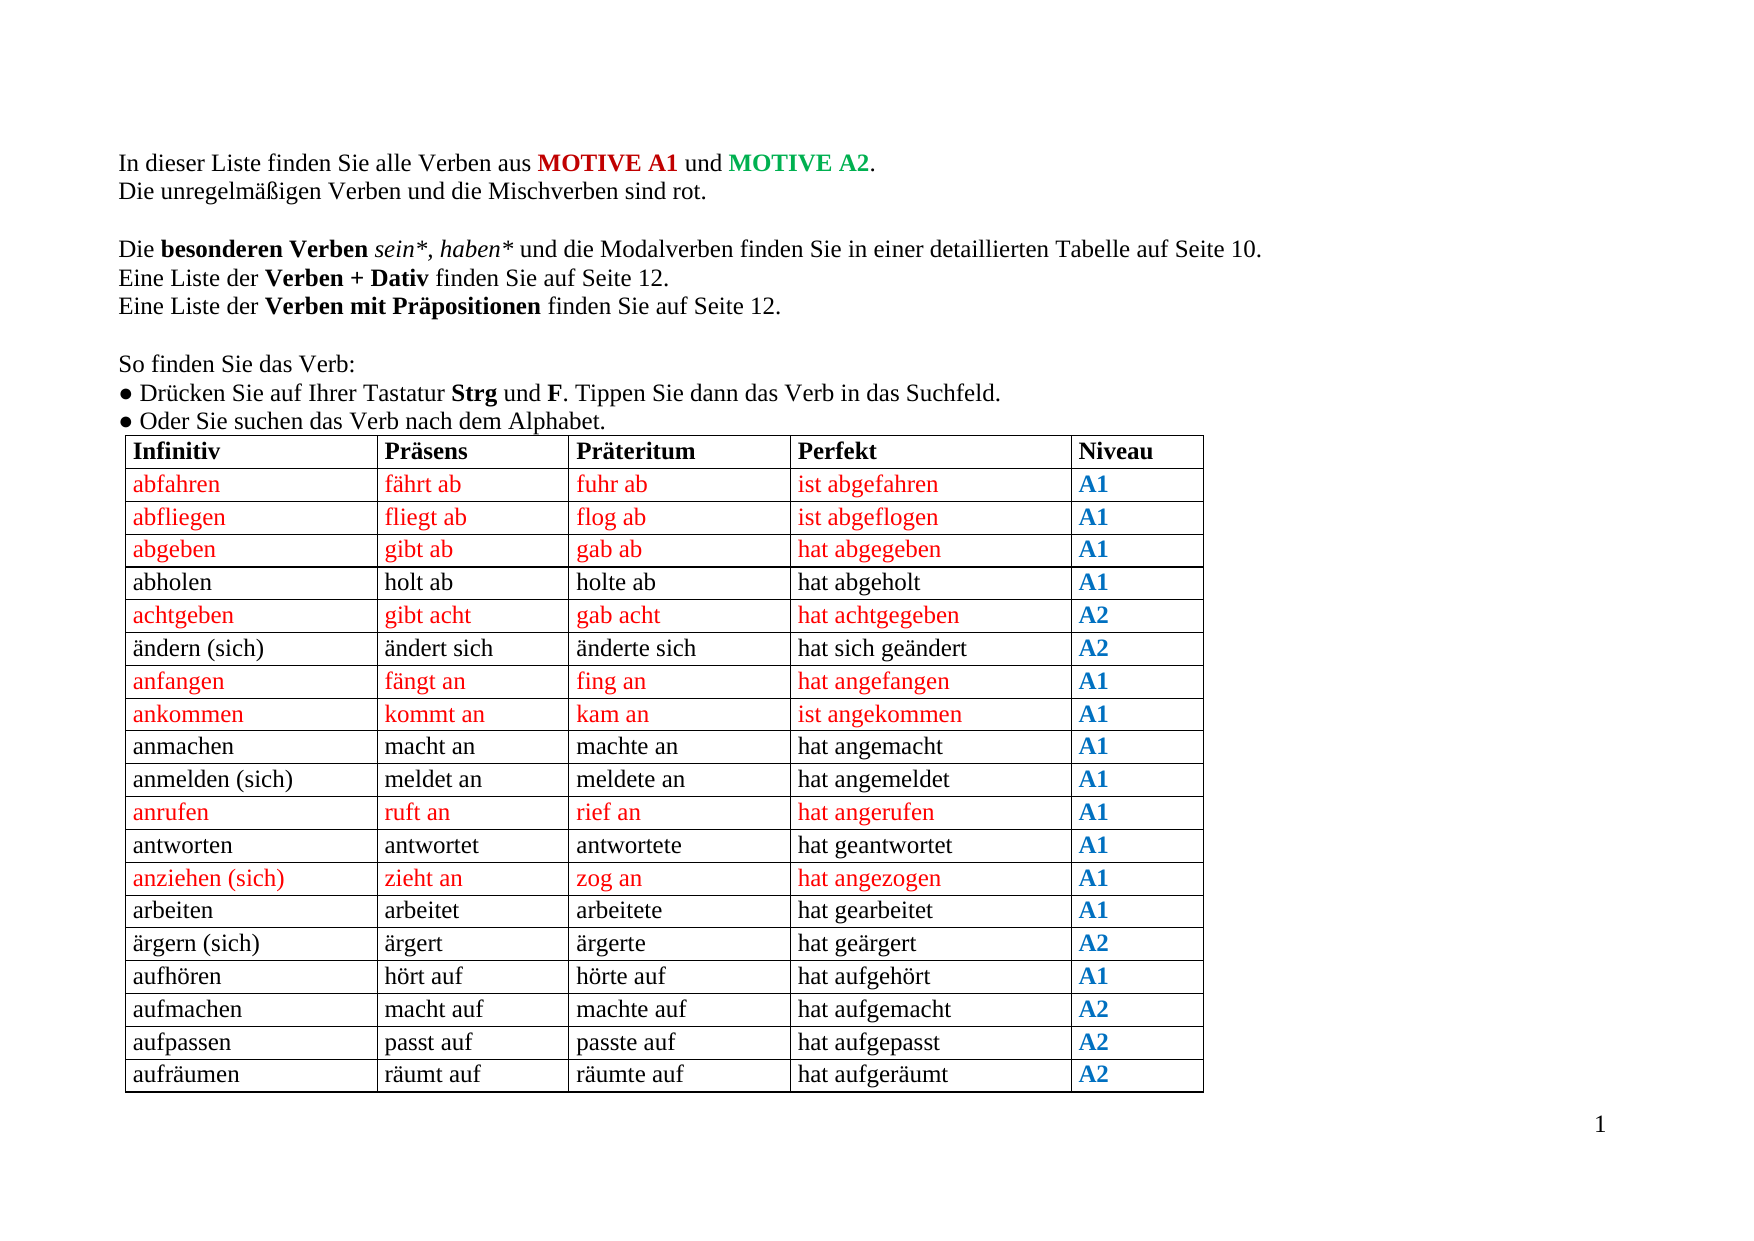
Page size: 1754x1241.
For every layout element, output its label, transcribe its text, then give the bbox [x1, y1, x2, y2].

table_cell ist angekommen [791, 699, 1071, 730]
table_cell hat abgeholt [791, 568, 1071, 599]
table_cell hat aufgehört [791, 961, 1071, 993]
text In dieser Liste finden Sie alle Verben aus MOTIVE A1 und MOTIVE A2. [118, 148, 1606, 176]
table_cell hat angemacht [791, 731, 1071, 763]
table_cell A2 [1072, 994, 1203, 1026]
table_cell A1 [1072, 535, 1203, 566]
table_cell A2 [1072, 928, 1203, 960]
table_cell A1 [1072, 764, 1203, 796]
table_cell hat angezogen [791, 863, 1071, 894]
table_cell kam an [569, 699, 790, 730]
table_cell fing an [569, 666, 790, 698]
table_cell ändern (sich) [126, 633, 377, 665]
table_cell hat abgegeben [791, 535, 1071, 566]
table_header Perfekt [791, 436, 1071, 468]
table_cell ruft an [378, 797, 568, 829]
table_cell A1 [1072, 797, 1203, 829]
table_header Präteritum [569, 436, 790, 468]
table_cell A1 [1072, 699, 1203, 730]
table_cell meldet an [378, 764, 568, 796]
text Die unregelmäßigen Verben und die Mischverben sind rot. [118, 176, 1606, 205]
table_cell abfliegen [126, 502, 377, 533]
table_cell ist abgefahren [791, 469, 1071, 501]
table_cell zog an [569, 863, 790, 894]
table_cell rief an [569, 797, 790, 829]
table_cell zieht an [378, 863, 568, 894]
table_cell A1 [1072, 863, 1203, 894]
table_cell hat geantwortet [791, 830, 1071, 862]
table_cell hat aufgeräumt [791, 1060, 1071, 1091]
text Eine Liste der Verben mit Präpositionen finden Sie auf Seite 12. [118, 291, 1606, 320]
table_cell machte auf [569, 994, 790, 1026]
table_cell meldete an [569, 764, 790, 796]
table_cell aufhören [126, 961, 377, 993]
table_cell räumte auf [569, 1060, 790, 1091]
table_cell A2 [1072, 1027, 1203, 1058]
table_cell A1 [1072, 830, 1203, 862]
table_cell flog ab [569, 502, 790, 533]
table_cell hat gearbeitet [791, 896, 1071, 927]
table_cell fährt ab [378, 469, 568, 501]
table_cell ändert sich [378, 633, 568, 665]
table_cell arbeiten [126, 896, 377, 927]
table_cell änderte sich [569, 633, 790, 665]
table_cell hat aufgepasst [791, 1027, 1071, 1058]
table_cell A1 [1072, 568, 1203, 599]
table_cell anrufen [126, 797, 377, 829]
table_cell anmachen [126, 731, 377, 763]
table_header Präsens [378, 436, 568, 468]
table_cell macht an [378, 731, 568, 763]
table_cell fliegt ab [378, 502, 568, 533]
table_cell aufpassen [126, 1027, 377, 1058]
table_cell A1 [1072, 731, 1203, 763]
table_cell holte ab [569, 568, 790, 599]
table_cell abholen [126, 568, 377, 599]
table_cell anziehen (sich) [126, 863, 377, 894]
table_cell A1 [1072, 502, 1203, 533]
text So finden Sie das Verb: ● Drücken Sie auf Ihrer Tastatur Strg und F. Tippen Sie dann das Verb in das Suchfeld. [118, 349, 1606, 406]
table_cell aufräumen [126, 1060, 377, 1091]
table_cell ankommen [126, 699, 377, 730]
table_cell A1 [1072, 896, 1203, 927]
table_cell gab acht [569, 600, 790, 632]
table_cell antwortet [378, 830, 568, 862]
table_cell A1 [1072, 666, 1203, 698]
table_cell antwortete [569, 830, 790, 862]
table_cell kommt an [378, 699, 568, 730]
table_cell abgeben [126, 535, 377, 566]
table_cell A1 [1072, 469, 1203, 501]
table_header Infinitiv [126, 436, 377, 468]
table_cell passt auf [378, 1027, 568, 1058]
table_cell ärgert [378, 928, 568, 960]
table_cell holt ab [378, 568, 568, 599]
table_cell A2 [1072, 600, 1203, 632]
table_cell hat angemeldet [791, 764, 1071, 796]
text ● Oder Sie suchen das Verb nach dem Alphabet. [118, 406, 1606, 435]
table_cell hat sich geändert [791, 633, 1071, 665]
table_cell anfangen [126, 666, 377, 698]
table_cell abfahren [126, 469, 377, 501]
table_cell aufmachen [126, 994, 377, 1026]
table_cell ärgerte [569, 928, 790, 960]
table_header Niveau [1072, 436, 1203, 468]
table_cell hat aufgemacht [791, 994, 1071, 1026]
table_cell hört auf [378, 961, 568, 993]
text Die besonderen Verben sein*, haben* und die Modalverben finden Sie in einer detaillierten Tabelle auf Seite 10. [118, 234, 1606, 263]
table_cell gibt acht [378, 600, 568, 632]
table_cell A1 [1072, 961, 1203, 993]
table_cell hat angefangen [791, 666, 1071, 698]
table_cell fuhr ab [569, 469, 790, 501]
table_cell ärgern (sich) [126, 928, 377, 960]
table_cell achtgeben [126, 600, 377, 632]
table_cell ist abgeflogen [791, 502, 1071, 533]
table_cell A2 [1072, 1060, 1203, 1091]
table_cell gibt ab [378, 535, 568, 566]
table_cell A2 [1072, 633, 1203, 665]
table_cell arbeitet [378, 896, 568, 927]
table_cell hat geärgert [791, 928, 1071, 960]
table_cell macht auf [378, 994, 568, 1026]
table_cell passte auf [569, 1027, 790, 1058]
table_cell hörte auf [569, 961, 790, 993]
text Eine Liste der Verben + Dativ finden Sie auf Seite 12. [118, 263, 1606, 291]
table_cell antworten [126, 830, 377, 862]
table_cell hat angerufen [791, 797, 1071, 829]
table_cell machte an [569, 731, 790, 763]
table_cell räumt auf [378, 1060, 568, 1091]
table_cell anmelden (sich) [126, 764, 377, 796]
table_cell hat achtgegeben [791, 600, 1071, 632]
table_cell fängt an [378, 666, 568, 698]
table_cell arbeitete [569, 896, 790, 927]
table_cell gab ab [569, 535, 790, 566]
